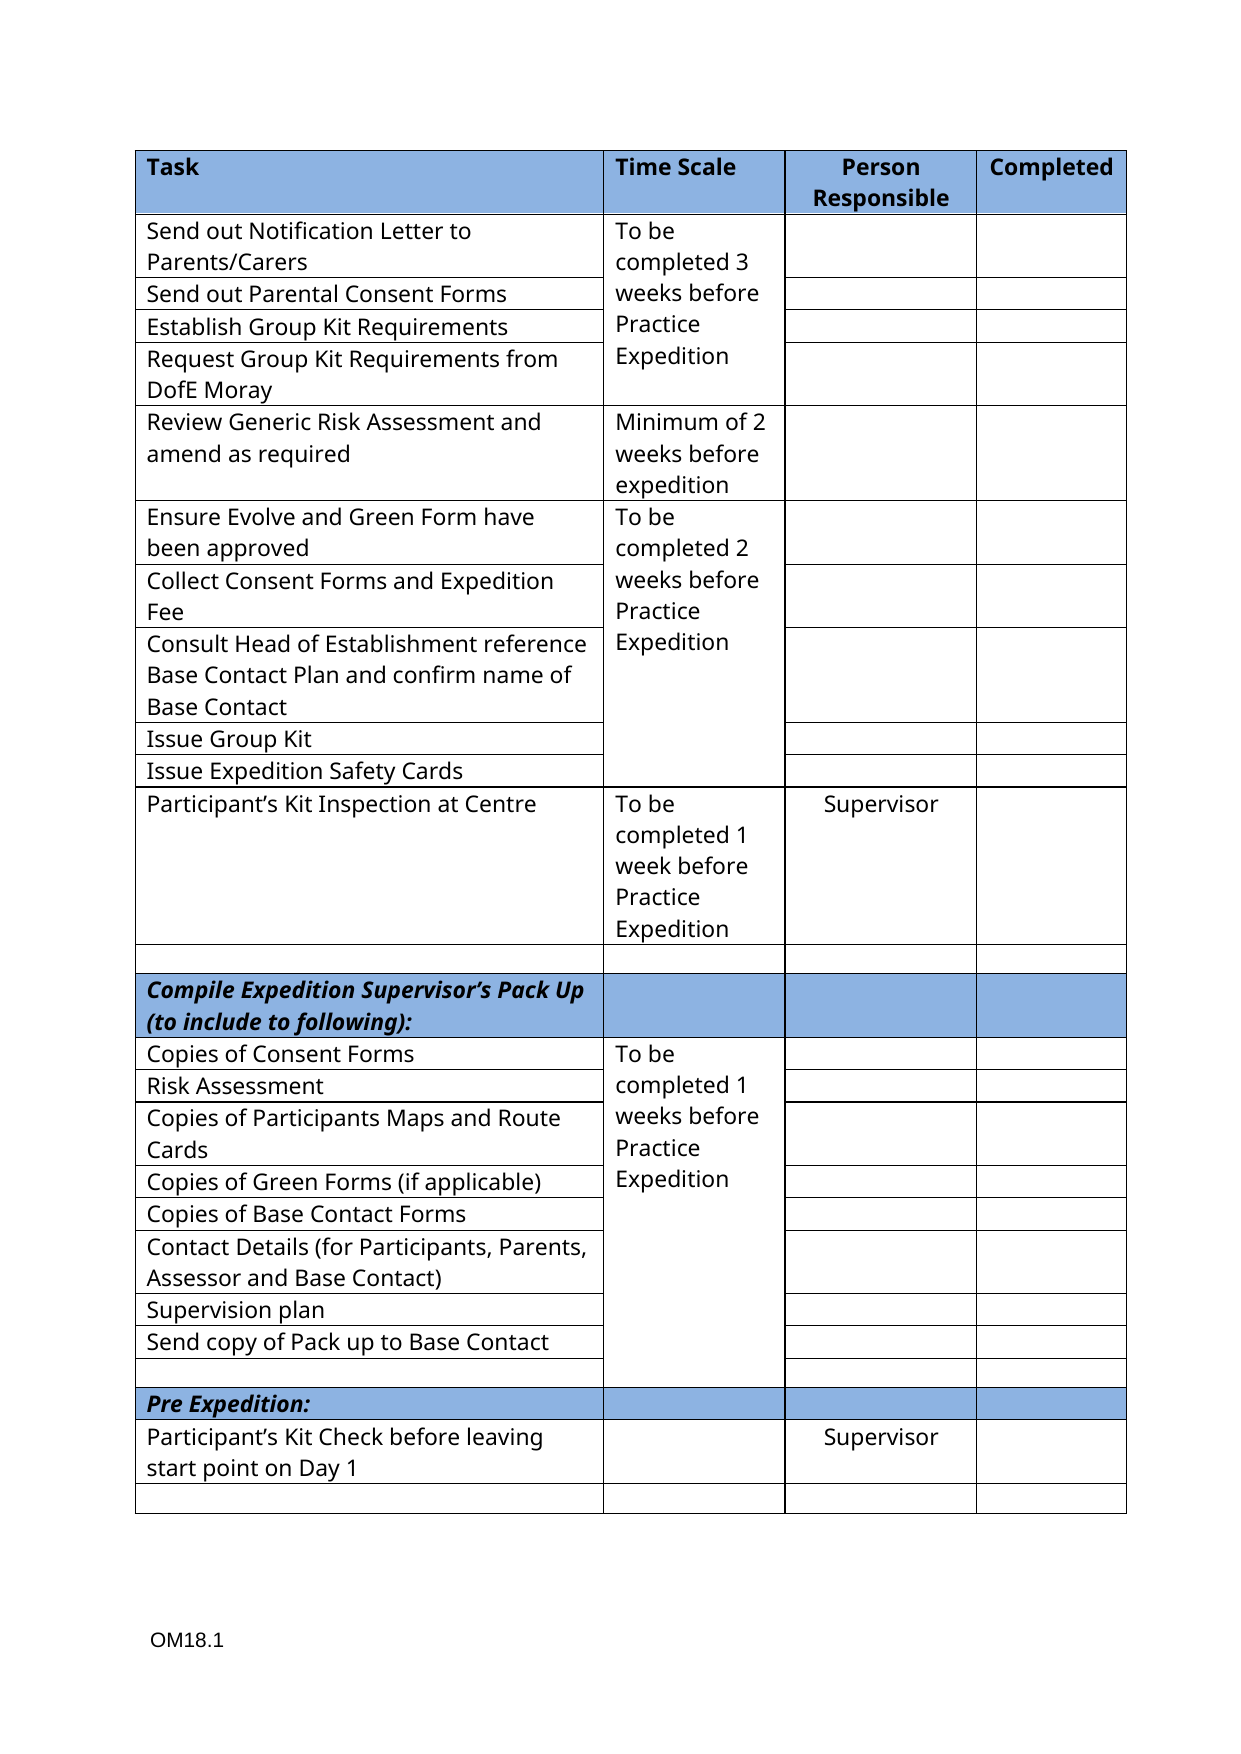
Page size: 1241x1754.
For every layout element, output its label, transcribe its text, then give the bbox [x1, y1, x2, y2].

table_cell [786, 1198, 976, 1229]
table_cell Copies of Green Forms (if applicable) [136, 1166, 603, 1197]
table_cell [977, 1198, 1126, 1229]
table_cell [977, 1359, 1126, 1387]
table_cell To be completed 2 weeks before Practice Expedition [604, 501, 784, 786]
table_cell Pre Expedition: [136, 1388, 603, 1419]
table_cell [977, 1070, 1126, 1101]
table_cell [786, 278, 976, 309]
table_cell [977, 1103, 1126, 1165]
table_cell [977, 565, 1126, 627]
table_cell [977, 974, 1126, 1037]
table_cell [786, 1388, 976, 1419]
table_cell [977, 1326, 1126, 1358]
table_cell Participant’s Kit Check before leaving start point on Day 1 [136, 1420, 603, 1483]
table_cell Copies of Consent Forms [136, 1038, 603, 1069]
table_cell [604, 1420, 784, 1483]
table_cell To be completed 1 weeks before Practice Expedition [604, 1038, 784, 1387]
table_cell [786, 215, 976, 277]
table_cell [786, 565, 976, 627]
table_cell [604, 1484, 784, 1512]
table_cell [786, 1484, 976, 1512]
table_cell [977, 1420, 1126, 1483]
table_cell [136, 1484, 603, 1512]
table_cell [786, 1166, 976, 1197]
table_cell Contact Details (for Participants, Parents, Assessor and Base Contact) [136, 1231, 603, 1293]
table_cell [786, 974, 976, 1037]
table_cell [786, 1326, 976, 1358]
table_cell [977, 1484, 1126, 1512]
table_cell Send out Notification Letter to Parents/Carers [136, 215, 603, 277]
table_cell Minimum of 2 weeks before expedition [604, 406, 784, 500]
table_cell [136, 945, 603, 973]
table_cell [977, 628, 1126, 722]
table_cell [604, 945, 784, 973]
table_cell [977, 945, 1126, 973]
table_cell [786, 1038, 976, 1069]
table_cell Collect Consent Forms and Expedition Fee [136, 565, 603, 627]
table_cell [786, 1103, 976, 1165]
table_cell [786, 1359, 976, 1387]
table_cell [786, 343, 976, 405]
table_cell Establish Group Kit Requirements [136, 310, 603, 342]
table_header Time Scale [604, 151, 784, 213]
table_cell [786, 406, 976, 500]
table_cell [977, 1388, 1126, 1419]
table_cell Consult Head of Establishment reference Base Contact Plan and confirm name of Base Contact [136, 628, 603, 722]
table_cell Ensure Evolve and Green Form have been approved [136, 501, 603, 563]
table_cell Copies of Participants Maps and Route Cards [136, 1103, 603, 1165]
table_cell [786, 1231, 976, 1293]
table_cell To be completed 3 weeks before Practice Expedition [604, 215, 784, 405]
table_cell Risk Assessment [136, 1070, 603, 1101]
table_cell Issue Group Kit [136, 723, 603, 754]
table_cell [977, 755, 1126, 786]
table_cell Supervision plan [136, 1294, 603, 1325]
table_cell [977, 310, 1126, 342]
table_cell Compile Expedition Supervisor’s Pack Up (to include to following): [136, 974, 603, 1037]
table_cell To be completed 1 week before Practice Expedition [604, 788, 784, 944]
table_cell Send out Parental Consent Forms [136, 278, 603, 309]
table_cell Send copy of Pack up to Base Contact [136, 1326, 603, 1358]
table_cell [786, 628, 976, 722]
table_header Completed [977, 151, 1126, 213]
table_cell [977, 406, 1126, 500]
table_cell Supervisor [786, 1420, 976, 1483]
table_cell Review Generic Risk Assessment and amend as required [136, 406, 603, 500]
table_cell Issue Expedition Safety Cards [136, 755, 603, 786]
table_cell Participant’s Kit Inspection at Centre [136, 788, 603, 944]
table_cell [977, 1166, 1126, 1197]
table_cell [786, 1070, 976, 1101]
table_cell [786, 755, 976, 786]
table_header Task [136, 151, 603, 213]
table_cell Copies of Base Contact Forms [136, 1198, 603, 1229]
table_cell [786, 501, 976, 563]
table_cell [977, 1294, 1126, 1325]
table_cell [604, 1388, 784, 1419]
table_cell [136, 1359, 603, 1387]
table_cell [786, 1294, 976, 1325]
table_header Person Responsible [786, 151, 976, 213]
table_cell [977, 788, 1126, 944]
table_cell [977, 343, 1126, 405]
table_cell [786, 723, 976, 754]
table_cell [977, 215, 1126, 277]
table_cell [977, 278, 1126, 309]
table_cell [786, 945, 976, 973]
table_cell Request Group Kit Requirements from DofE Moray [136, 343, 603, 405]
table_cell [977, 501, 1126, 563]
table_cell Supervisor [786, 788, 976, 944]
table_cell [786, 310, 976, 342]
table_cell [977, 1231, 1126, 1293]
table_cell [604, 974, 784, 1037]
table_cell [977, 1038, 1126, 1069]
table_cell [977, 723, 1126, 754]
